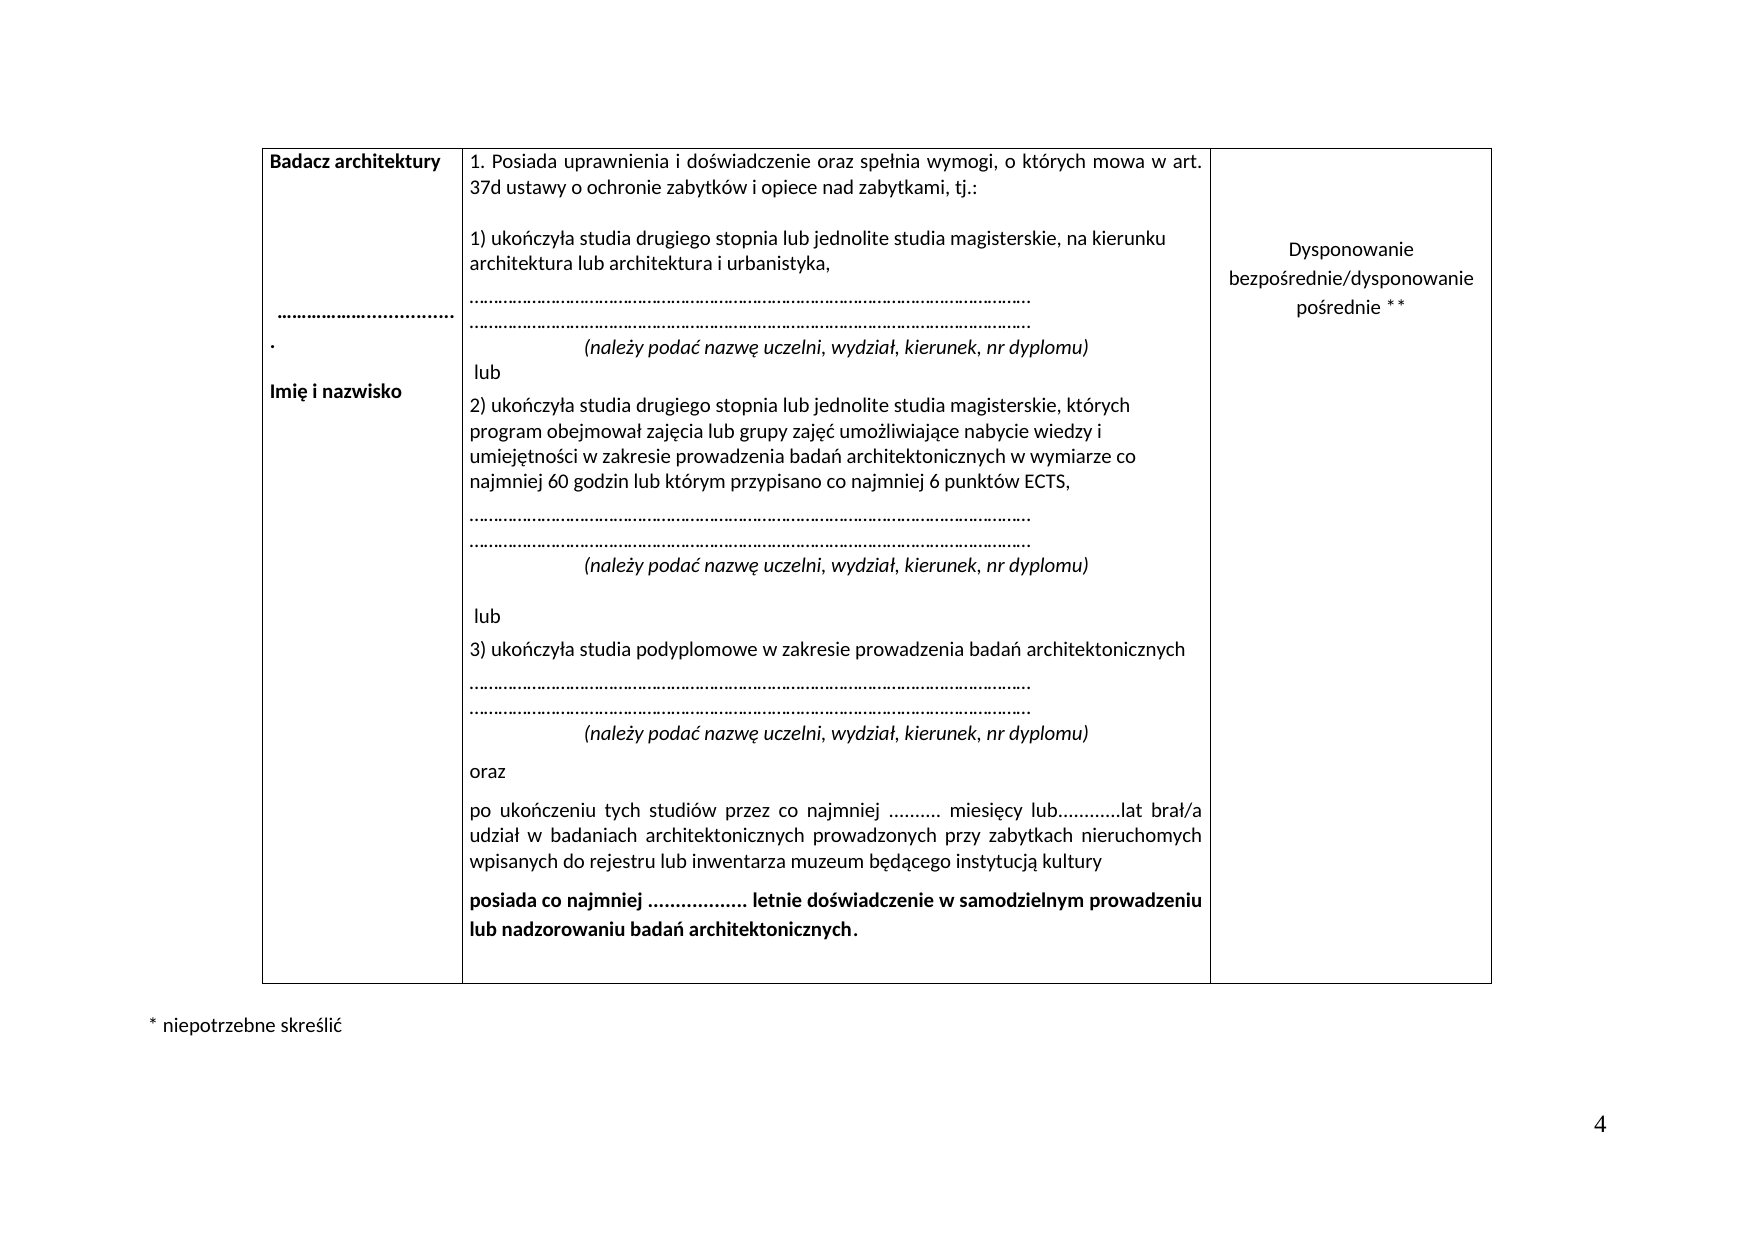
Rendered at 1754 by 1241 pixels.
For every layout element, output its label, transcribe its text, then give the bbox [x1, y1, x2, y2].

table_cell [1211, 149, 1491, 982]
table_cell Badacz architektury ………………................. Imię i nazwisko [263, 149, 462, 982]
table_cell 1. Posiada uprawnienia i doświadczenie oraz spełnia wymogi, o których mowa w art. 37d ustawy o ochronie zabytków i opiece nad zabytkami, tj.: 1) ukończyła studia drugiego stopnia lub jednolite studia magisterskie, na kierunku architektura lub architektura i urbanistyka, ……………………………………………………………………………………………………… ……………………………………………………………………………………………………… (należy podać nazwę uczelni, wydział, kierunek, nr dyplomu) lub 2) ukończyła studia drugiego stopnia lub jednolite studia magisterskie, których program obejmował zajęcia lub grupy zajęć umożliwiające nabycie wiedzy i umiejętności w zakresie prowadzenia badań architektonicznych w wymiarze co najmniej 60 godzin lub którym przypisano co najmniej 6 punktów ECTS, ……………………………………………………………………………………………………… ……………………………………………………………………………………………………… (należy podać nazwę uczelni, wydział, kierunek, nr dyplomu) lub 3) ukończyła studia podyplomowe w zakresie prowadzenia badań architektonicznych ……………………………………………………………………………………………………… ……………………………………………………………………………………………………… (należy podać nazwę uczelni, wydział, kierunek, nr dyplomu) oraz po ukończeniu tych studiów przez co najmniej .......... miesięcy lub............lat brał/a udział w badaniach architektonicznych prowadzonych przy zabytkach nieruchomych wpisanych do rejestru lub inwentarza muzeum będącego instytucją kultury posiada co najmniej .................. letnie doświadczenie w samodzielnym prowadzeniu lub nadzorowaniu badań architektonicznych. [463, 149, 1210, 982]
text * niepotrzebne skreślić [148, 1013, 1606, 1038]
